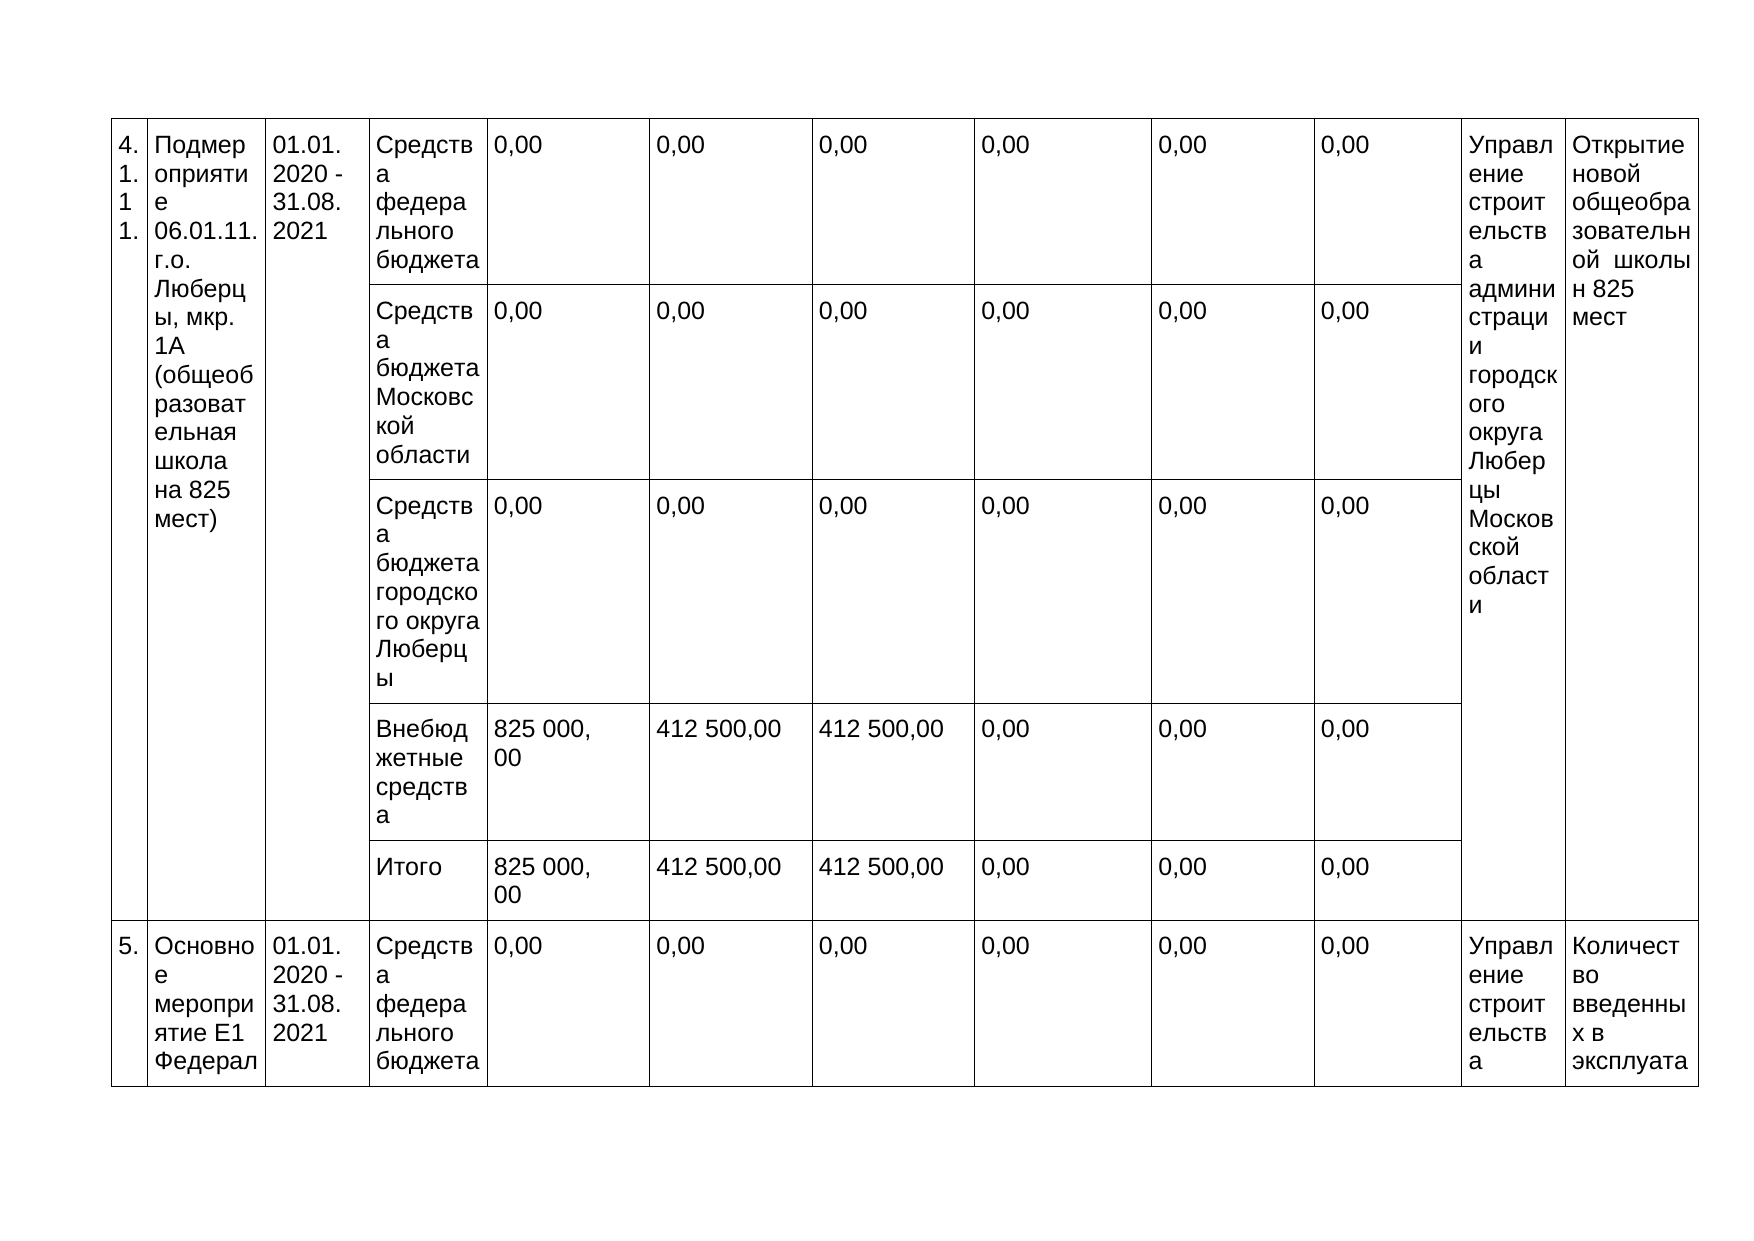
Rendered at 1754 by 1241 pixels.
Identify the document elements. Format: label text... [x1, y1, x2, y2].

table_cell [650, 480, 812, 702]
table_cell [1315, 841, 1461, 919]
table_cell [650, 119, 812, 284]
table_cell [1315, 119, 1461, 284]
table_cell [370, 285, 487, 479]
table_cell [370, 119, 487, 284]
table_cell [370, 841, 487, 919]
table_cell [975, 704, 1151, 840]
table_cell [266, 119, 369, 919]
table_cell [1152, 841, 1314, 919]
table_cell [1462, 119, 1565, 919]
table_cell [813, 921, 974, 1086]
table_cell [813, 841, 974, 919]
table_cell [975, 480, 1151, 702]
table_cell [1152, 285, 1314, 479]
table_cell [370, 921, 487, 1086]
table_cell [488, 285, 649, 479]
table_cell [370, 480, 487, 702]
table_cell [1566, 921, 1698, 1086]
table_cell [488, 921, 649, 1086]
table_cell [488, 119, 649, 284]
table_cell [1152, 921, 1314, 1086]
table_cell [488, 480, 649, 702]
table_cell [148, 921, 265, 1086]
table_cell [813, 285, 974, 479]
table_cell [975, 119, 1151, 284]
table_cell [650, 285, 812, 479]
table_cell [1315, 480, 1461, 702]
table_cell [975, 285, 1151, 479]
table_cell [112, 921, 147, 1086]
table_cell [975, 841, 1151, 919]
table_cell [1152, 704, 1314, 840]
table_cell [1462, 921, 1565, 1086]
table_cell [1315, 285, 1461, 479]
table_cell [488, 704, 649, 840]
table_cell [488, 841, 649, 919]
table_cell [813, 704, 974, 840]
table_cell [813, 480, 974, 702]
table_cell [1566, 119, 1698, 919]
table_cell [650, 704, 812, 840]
table_cell Подмероприятие 06.01.11. г.о. Люберцы, мкр. 1А (общеобразовательная школа на 825 мест) [148, 119, 265, 919]
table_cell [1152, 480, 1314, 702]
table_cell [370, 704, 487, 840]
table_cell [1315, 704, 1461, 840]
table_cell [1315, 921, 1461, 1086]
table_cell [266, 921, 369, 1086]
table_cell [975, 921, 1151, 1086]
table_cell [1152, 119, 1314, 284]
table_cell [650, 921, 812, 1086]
table_cell 4.1.11. [112, 119, 147, 919]
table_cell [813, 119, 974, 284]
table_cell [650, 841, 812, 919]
